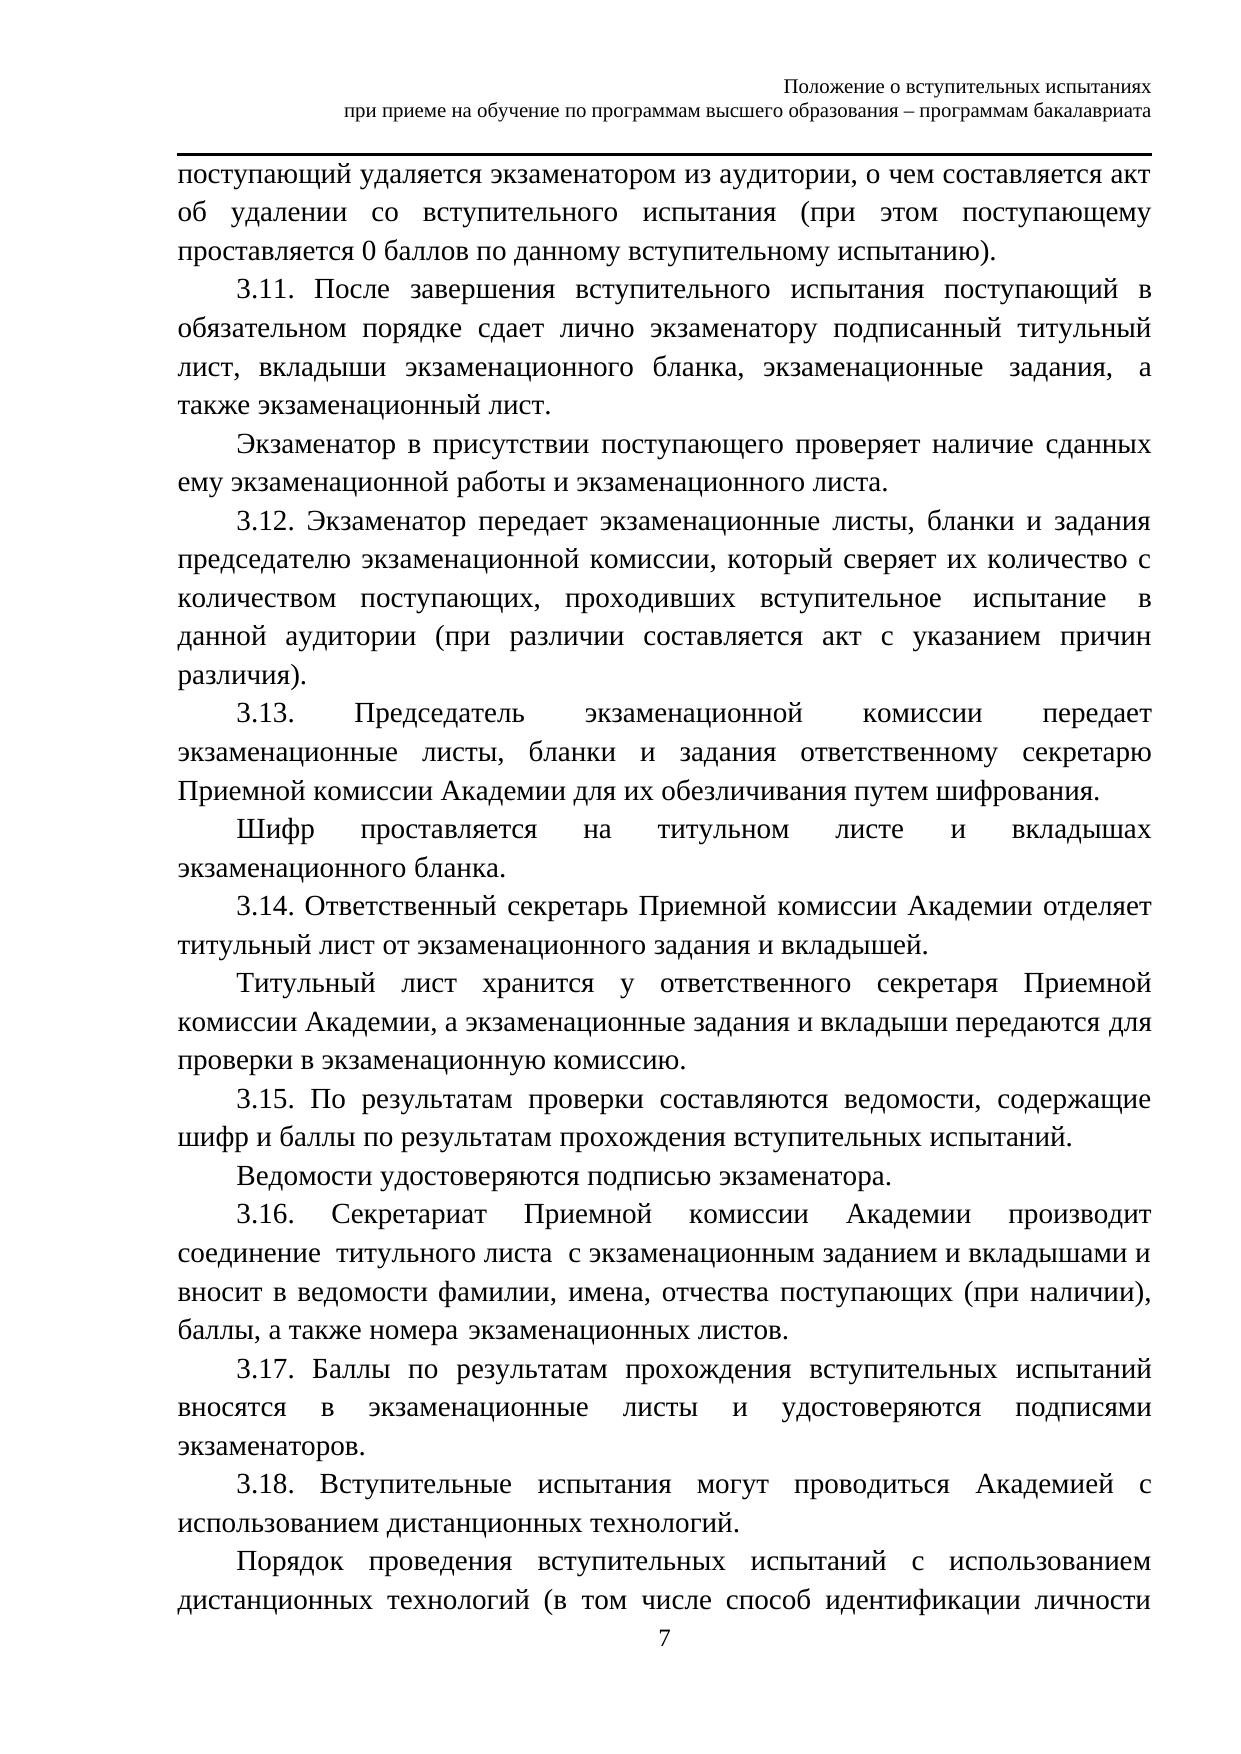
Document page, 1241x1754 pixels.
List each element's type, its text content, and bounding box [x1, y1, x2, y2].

text Ведомости удостоверяются подписью экзаменатора. [177, 1158, 1152, 1192]
text 3.15. По результатам проверки составляются ведомости, содержащие шифр и баллы по результатам прохождения вступительных испытаний. [177, 1081, 1152, 1153]
text 3.14. Ответственный секретарь Приемной комиссии Академии отделяет титульный лист от экзаменационного задания и вкладышей. [177, 888, 1152, 960]
text 3.16. Секретариат Приемной комиссии Академии производит соединение титульного листа с экзаменационным заданием и вкладышами и вносит в ведомости фамилии, имена, отчества поступающих (при наличии), баллы, а также номера экзаменационных листов. [177, 1197, 1152, 1346]
text 3.13. Председатель экзаменационной комиссии передает экзаменационные листы, бланки и задания ответственному секретарю Приемной комиссии Академии для их обезличивания путем шифрования. [177, 696, 1152, 806]
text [177, 1543, 1152, 1616]
text 3.18. Вступительные испытания могут проводиться Академией с использованием дистанционных технологий. [177, 1466, 1152, 1538]
text Титульный лист хранится у ответственного секретаря Приемной комиссии Академии, а экзаменационные задания и вкладыши передаются для проверки в экзаменационную комиссию. [177, 965, 1152, 1076]
text 3.12. Экзаменатор передает экзаменационные листы, бланки и задания председателю экзаменационной комиссии, который сверяет их количество с количеством поступающих, проходивших вступительное испытание в данной аудитории (при различии составляется акт с указанием причин различия). [177, 503, 1152, 691]
text Экзаменатор в присутствии поступающего проверяет наличие сданных ему экзаменационной работы и экзаменационного листа. [177, 426, 1152, 498]
text Шифр проставляется на титульном листе и вкладышах экзаменационного бланка. [177, 811, 1152, 883]
text 3.17. Баллы по результатам прохождения вступительных испытаний вносятся в экзаменационные листы и удостоверяются подписями экзаменаторов. [177, 1351, 1152, 1461]
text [177, 156, 1152, 267]
text 3.11. После завершения вступительного испытания поступающий в обязательном порядке сдает лично экзаменатору подписанный титульный лист, вкладыши экзаменационного бланка, экзаменационные задания, а также экзаменационный лист. [177, 272, 1152, 421]
